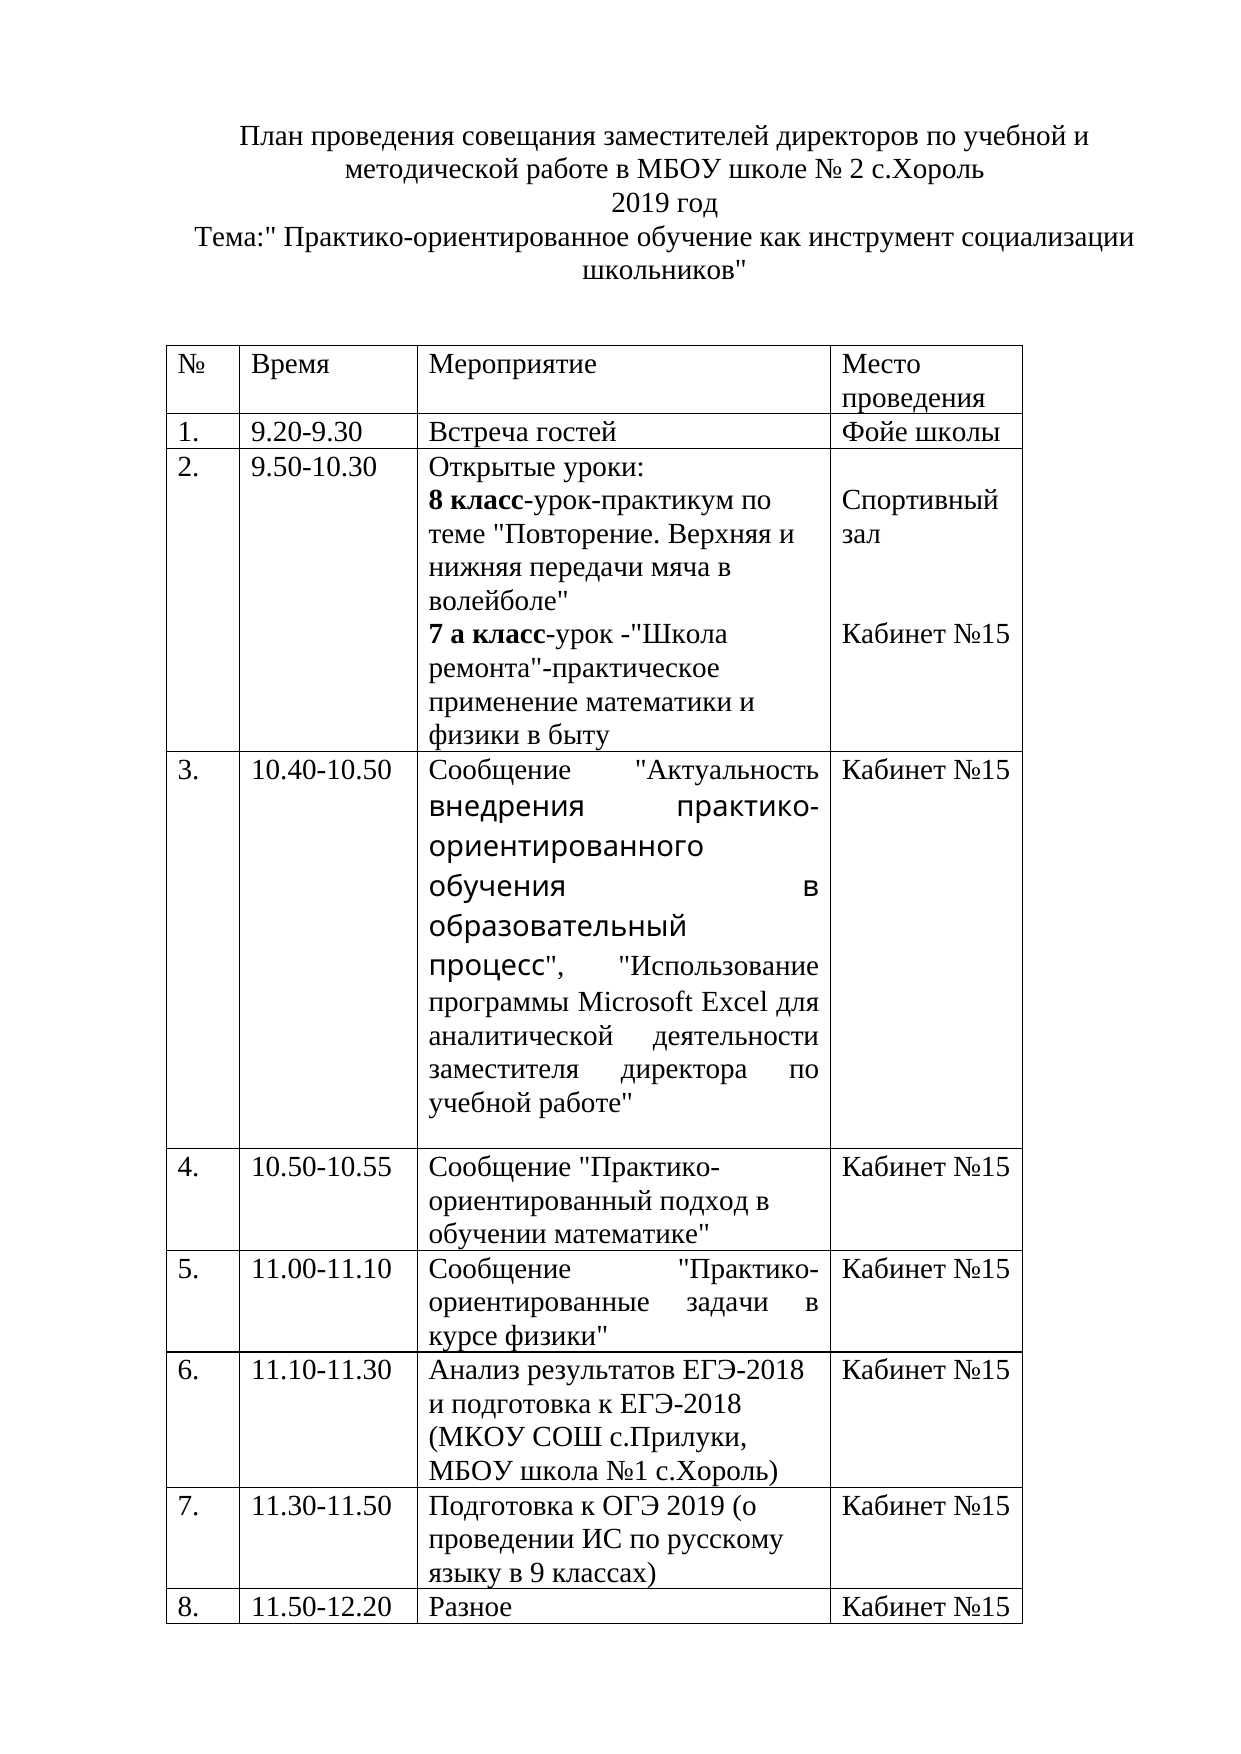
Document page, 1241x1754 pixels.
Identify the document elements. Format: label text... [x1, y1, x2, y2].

table_cell 6. [167, 1353, 239, 1487]
table_cell Кабинет №15 [831, 1589, 1022, 1623]
table_cell Встреча гостей [418, 414, 830, 448]
table_cell Фойе школы [831, 414, 1022, 448]
table_cell Спортивный зал Кабинет №15 [831, 449, 1022, 751]
table_cell 11.10-11.30 [240, 1353, 417, 1487]
table_cell 5. [167, 1251, 239, 1351]
table_cell Сообщение "Практико-ориентированные задачи в курсе физики" [418, 1251, 830, 1351]
table_cell 11.00-11.10 [240, 1251, 417, 1351]
table_cell 8. [167, 1589, 239, 1623]
table_header Время [240, 346, 417, 413]
table_cell Подготовка к ОГЭ 2019 (о проведении ИС по русскому языку в 9 классах) [418, 1488, 830, 1588]
table_cell Кабинет №15 [831, 1149, 1022, 1250]
table_cell Кабинет №15 [831, 1251, 1022, 1351]
table_cell 9.50-10.30 [240, 449, 417, 751]
table_cell 9.20-9.30 [240, 414, 417, 448]
table_cell Открытые уроки: 8 класс-урок-практикум по теме "Повторение. Верхняя и нижняя передачи мяча в волейболе" 7 а класс-урок -"Школа ремонта"-практическое применение математики и физики в быту [418, 449, 830, 751]
text План проведения совещания заместителей директоров по учебной и методической работе в МБОУ школе № 2 с.Хороль [177, 118, 1152, 185]
table_cell Анализ результатов ЕГЭ-2018 и подготовка к ЕГЭ-2018 (МКОУ СОШ с.Прилуки, МБОУ школа №1 с.Хороль) [418, 1353, 830, 1487]
table_cell 10.40-10.50 [240, 752, 417, 1148]
table_header Мероприятие [418, 346, 830, 413]
table_header Место проведения [831, 346, 1022, 413]
table_cell 11.50-12.20 [240, 1589, 417, 1623]
text 2019 год [177, 185, 1152, 219]
table_cell 11.30-11.50 [240, 1488, 417, 1588]
table_cell 1. [167, 414, 239, 448]
table_cell 3. [167, 752, 239, 1148]
table_header № [167, 346, 239, 413]
table_cell 4. [167, 1149, 239, 1250]
table_cell Разное [418, 1589, 830, 1623]
table_cell 10.50-10.55 [240, 1149, 417, 1250]
table_cell Кабинет №15 [831, 1488, 1022, 1588]
table_cell Кабинет №15 [831, 752, 1022, 1148]
table_cell Сообщение "Практико-ориентированный подход в обучении математике" [418, 1149, 830, 1250]
table_cell Кабинет №15 [831, 1353, 1022, 1487]
table_cell 7. [167, 1488, 239, 1588]
text Тема:" Практико-ориентированное обучение как инструмент социализации школьников" [177, 219, 1152, 286]
table_cell Сообщение "Актуальность внедрения практико-ориентированного обучения в образовательный процесс", "Использование программы Microsoft Excel для аналитической деятельности заместителя директора по учебной работе" [418, 752, 830, 1148]
table_cell 2. [167, 449, 239, 751]
